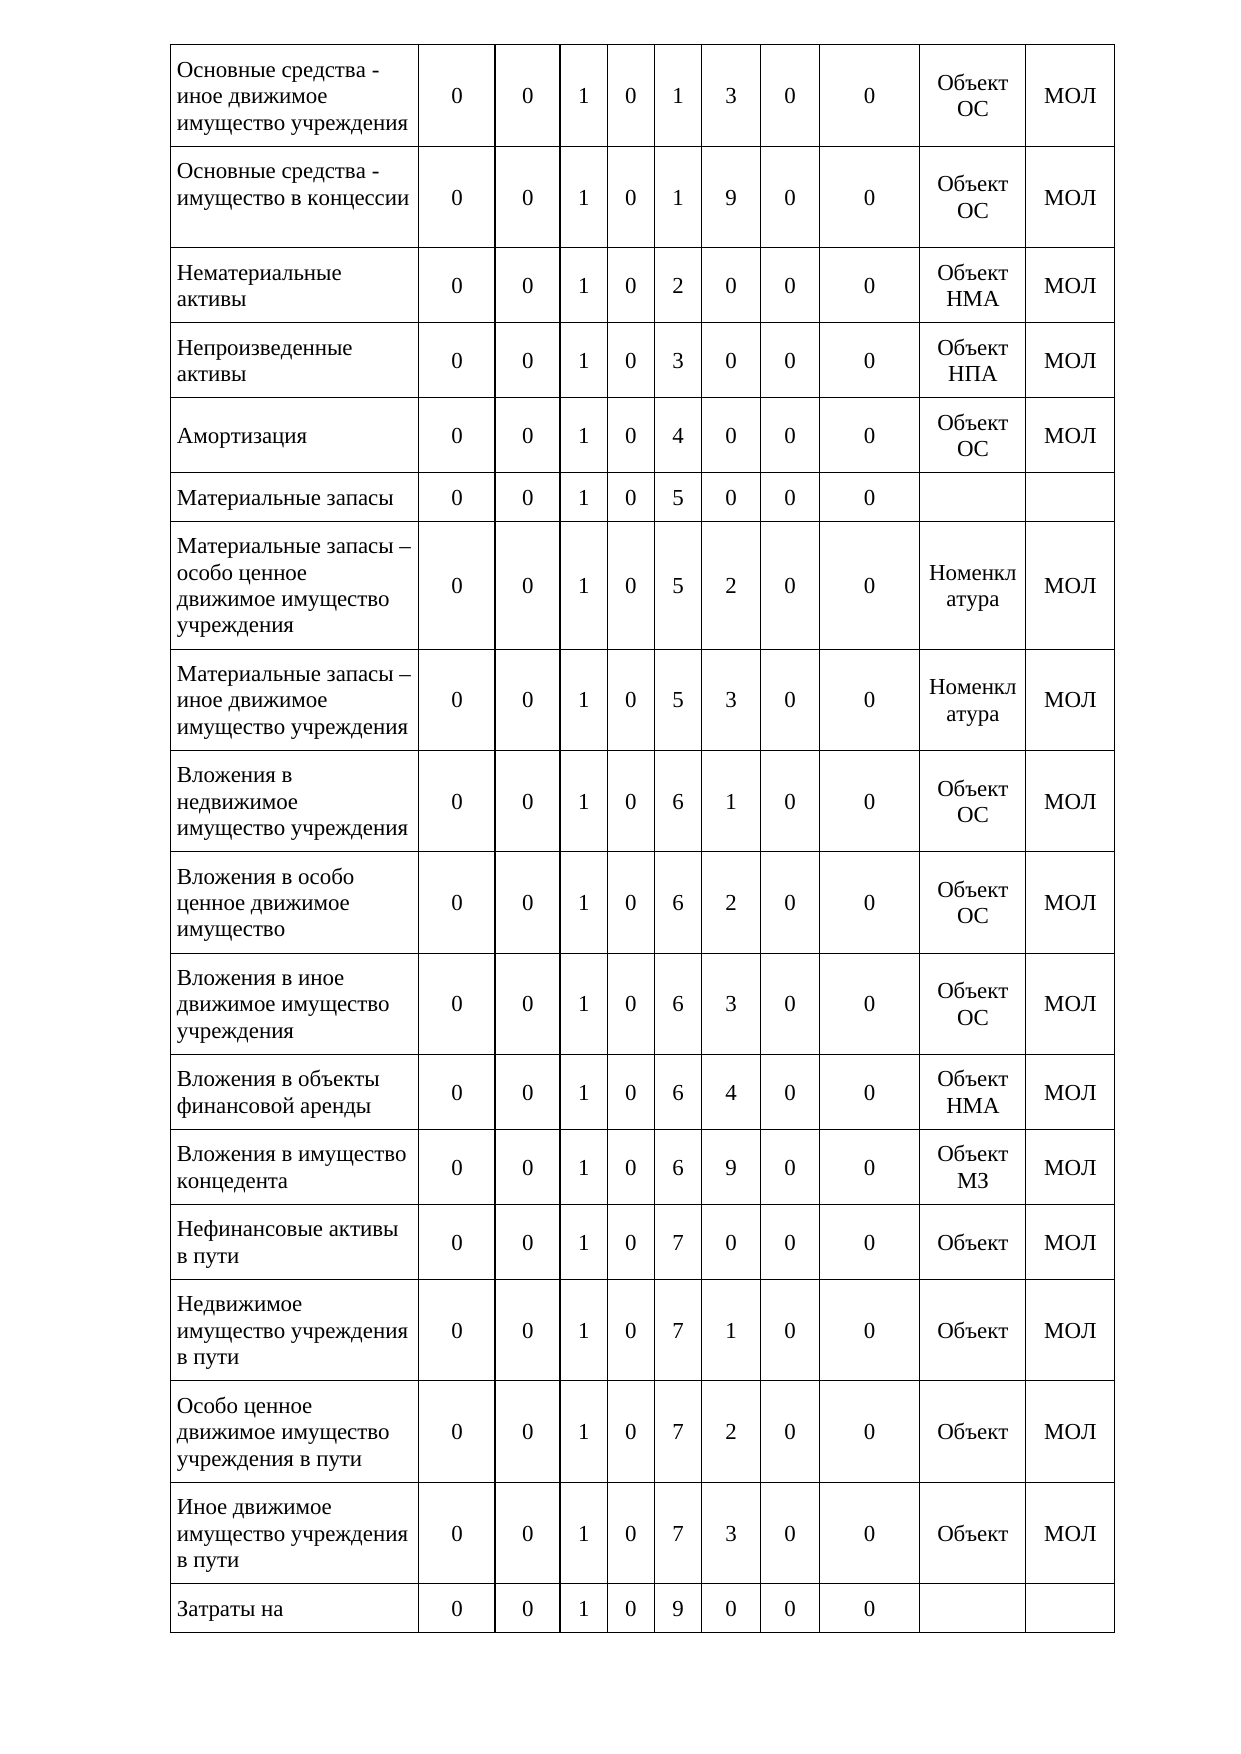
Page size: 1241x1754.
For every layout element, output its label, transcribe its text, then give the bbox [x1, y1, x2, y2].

table_cell 0 [419, 248, 494, 322]
table_cell Объект НМА [920, 1055, 1025, 1129]
table_cell 0 [419, 1584, 494, 1632]
table_cell 0 [820, 323, 919, 397]
table_cell [1026, 1584, 1114, 1632]
table_cell 1 [561, 473, 607, 521]
table_cell 0 [761, 1130, 819, 1204]
table_cell Вложения в иное движимое имущество учреждения [171, 954, 418, 1054]
table_cell 0 [820, 45, 919, 146]
table_cell 0 [820, 1055, 919, 1129]
table_cell 2 [702, 1381, 760, 1482]
table_cell 7 [655, 1381, 701, 1482]
table_cell 1 [702, 751, 760, 851]
table_cell МОЛ [1026, 398, 1114, 472]
table_cell МОЛ [1026, 954, 1114, 1054]
table_cell 0 [608, 1205, 654, 1279]
table_cell Особо ценное движимое имущество учреждения в пути [171, 1381, 418, 1482]
table_cell 3 [655, 323, 701, 397]
table_cell 0 [608, 954, 654, 1054]
table_cell 0 [419, 1205, 494, 1279]
table_cell 0 [496, 751, 559, 851]
table_cell 4 [702, 1055, 760, 1129]
table_cell Номенклатура [920, 522, 1025, 648]
table_cell 0 [496, 1483, 559, 1583]
table_cell 0 [702, 473, 760, 521]
table_cell 6 [655, 751, 701, 851]
table_cell 7 [655, 1280, 701, 1380]
table_cell Вложения в недвижимое имущество учреждения [171, 751, 418, 851]
table_cell Вложения в особо ценное движимое имущество [171, 852, 418, 952]
table_cell МОЛ [1026, 1130, 1114, 1204]
table_cell 0 [761, 852, 819, 952]
table_cell 0 [820, 1381, 919, 1482]
table_cell МОЛ [1026, 1280, 1114, 1380]
table_cell 9 [702, 1130, 760, 1204]
table_cell 0 [496, 1055, 559, 1129]
table_cell МОЛ [1026, 1055, 1114, 1129]
table_cell 0 [761, 1584, 819, 1632]
table_cell 0 [702, 248, 760, 322]
table_cell 0 [419, 650, 494, 750]
table_cell 1 [561, 147, 607, 247]
table_cell 0 [608, 1483, 654, 1583]
table_cell 0 [820, 751, 919, 851]
table_cell 1 [561, 323, 607, 397]
table_cell 0 [702, 398, 760, 472]
table_cell 1 [561, 1130, 607, 1204]
table_cell 1 [561, 45, 607, 146]
table_cell 3 [702, 650, 760, 750]
table_cell 0 [761, 1205, 819, 1279]
table_cell 0 [761, 954, 819, 1054]
table_cell 1 [561, 1055, 607, 1129]
table_cell 0 [820, 650, 919, 750]
table_cell 0 [419, 1280, 494, 1380]
table_cell 0 [820, 248, 919, 322]
table_cell 0 [496, 45, 559, 146]
table_cell Непроизведенные активы [171, 323, 418, 397]
table_cell 1 [561, 751, 607, 851]
table_cell 0 [419, 1055, 494, 1129]
table_cell 4 [655, 398, 701, 472]
table_cell 1 [561, 650, 607, 750]
table_cell 0 [608, 1280, 654, 1380]
table_cell Номенклатура [920, 650, 1025, 750]
table_cell Объект ОС [920, 45, 1025, 146]
table_cell Иное движимое имущество учреждения в пути [171, 1483, 418, 1583]
table_cell Основные средства - имущество в концессии [171, 147, 418, 247]
table_cell 0 [608, 522, 654, 648]
table_cell Объект НПА [920, 323, 1025, 397]
table_cell 0 [419, 1381, 494, 1482]
table_cell Объект НМА [920, 248, 1025, 322]
table_cell 0 [419, 954, 494, 1054]
table_cell 0 [608, 1055, 654, 1129]
table_cell 0 [496, 522, 559, 648]
table_cell 1 [655, 45, 701, 146]
table_cell 0 [702, 1584, 760, 1632]
table_cell 0 [761, 1055, 819, 1129]
table_cell 0 [761, 650, 819, 750]
table_cell 0 [761, 45, 819, 146]
table_cell 0 [496, 473, 559, 521]
table_cell 2 [702, 852, 760, 952]
table_cell 0 [608, 650, 654, 750]
table_cell 6 [655, 1055, 701, 1129]
table_cell 0 [761, 522, 819, 648]
table_cell 0 [419, 45, 494, 146]
table_cell 3 [702, 45, 760, 146]
table_cell 0 [761, 1483, 819, 1583]
table_cell [920, 1584, 1025, 1632]
table_cell 0 [419, 1483, 494, 1583]
table_cell 0 [820, 852, 919, 952]
table_cell 3 [702, 1483, 760, 1583]
table_cell [920, 473, 1025, 521]
table_cell МОЛ [1026, 147, 1114, 247]
table_cell 5 [655, 522, 701, 648]
table_cell 0 [419, 147, 494, 247]
table_cell 6 [655, 1130, 701, 1204]
table_cell 9 [655, 1584, 701, 1632]
table_cell 5 [655, 473, 701, 521]
table_cell Объект [920, 1483, 1025, 1583]
table_cell [1026, 473, 1114, 521]
table_cell 0 [608, 473, 654, 521]
table_cell 1 [702, 1280, 760, 1380]
table_cell МОЛ [1026, 852, 1114, 952]
table_cell Материальные запасы – особо ценное движимое имущество учреждения [171, 522, 418, 648]
table_cell 1 [561, 852, 607, 952]
table_cell 1 [561, 1381, 607, 1482]
table_cell 1 [655, 147, 701, 247]
table_cell 0 [820, 398, 919, 472]
table_cell 0 [608, 1584, 654, 1632]
table_cell Недвижимое имущество учреждения в пути [171, 1280, 418, 1380]
table_cell 5 [655, 650, 701, 750]
table_cell 0 [496, 398, 559, 472]
table_cell 0 [496, 147, 559, 247]
table_cell 0 [820, 954, 919, 1054]
table_cell 0 [761, 751, 819, 851]
table_cell 0 [820, 147, 919, 247]
table_cell 1 [561, 522, 607, 648]
table_cell 0 [608, 45, 654, 146]
table_cell 0 [761, 1280, 819, 1380]
table_cell 0 [419, 1130, 494, 1204]
table_cell 0 [496, 323, 559, 397]
table_cell Объект ОС [920, 751, 1025, 851]
table_cell Вложения в имущество концедента [171, 1130, 418, 1204]
table_cell 0 [608, 147, 654, 247]
table_cell Объект [920, 1381, 1025, 1482]
table_cell МОЛ [1026, 45, 1114, 146]
table_cell Объект ОС [920, 852, 1025, 952]
table_cell Материальные запасы – иное движимое имущество учреждения [171, 650, 418, 750]
table_cell МОЛ [1026, 1205, 1114, 1279]
table_cell Амортизация [171, 398, 418, 472]
table_cell 0 [496, 248, 559, 322]
table_cell 0 [761, 147, 819, 247]
table_cell МОЛ [1026, 1381, 1114, 1482]
table_cell 0 [761, 248, 819, 322]
table_cell МОЛ [1026, 522, 1114, 648]
table_cell 0 [761, 398, 819, 472]
table_cell 0 [761, 1381, 819, 1482]
table_cell Объект МЗ [920, 1130, 1025, 1204]
table_cell 0 [496, 852, 559, 952]
table_cell 0 [820, 1130, 919, 1204]
table_cell 1 [561, 1584, 607, 1632]
table_cell 0 [608, 248, 654, 322]
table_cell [171, 1584, 418, 1632]
table_cell 0 [702, 1205, 760, 1279]
table_cell МОЛ [1026, 650, 1114, 750]
table_cell 2 [702, 522, 760, 648]
table_cell Объект ОС [920, 398, 1025, 472]
table_cell 6 [655, 852, 701, 952]
table_cell 0 [496, 1130, 559, 1204]
table_cell 0 [496, 1381, 559, 1482]
table_cell 0 [419, 522, 494, 648]
table_cell Нематериальные активы [171, 248, 418, 322]
table_cell 0 [419, 852, 494, 952]
table_cell 1 [561, 398, 607, 472]
table_cell 0 [820, 1584, 919, 1632]
table_cell Объект [920, 1280, 1025, 1380]
table_cell 3 [702, 954, 760, 1054]
table_cell 0 [702, 323, 760, 397]
table_cell 1 [561, 1205, 607, 1279]
table_cell МОЛ [1026, 248, 1114, 322]
table_cell 0 [608, 852, 654, 952]
table_cell Основные средства - иное движимое имущество учреждения [171, 45, 418, 146]
table_cell 1 [561, 1483, 607, 1583]
table_cell 0 [419, 473, 494, 521]
table_cell 0 [820, 522, 919, 648]
table_cell 1 [561, 248, 607, 322]
table_cell 1 [561, 954, 607, 1054]
table_cell 0 [496, 954, 559, 1054]
table_cell 0 [608, 398, 654, 472]
table_cell 0 [608, 1130, 654, 1204]
table_cell 9 [702, 147, 760, 247]
table_cell Вложения в объекты финансовой аренды [171, 1055, 418, 1129]
table_cell 0 [496, 650, 559, 750]
table_cell 0 [496, 1280, 559, 1380]
table_cell 0 [761, 323, 819, 397]
table_cell 2 [655, 248, 701, 322]
table_cell 0 [419, 323, 494, 397]
table_cell 7 [655, 1205, 701, 1279]
table_cell 0 [608, 1381, 654, 1482]
table_cell 0 [419, 751, 494, 851]
table_cell 7 [655, 1483, 701, 1583]
table_cell 0 [608, 323, 654, 397]
table_cell 0 [419, 398, 494, 472]
table_cell Нефинансовые активы в пути [171, 1205, 418, 1279]
table_cell МОЛ [1026, 751, 1114, 851]
table_cell Объект ОС [920, 954, 1025, 1054]
table_cell 0 [608, 751, 654, 851]
table_cell МОЛ [1026, 323, 1114, 397]
table_cell 0 [496, 1205, 559, 1279]
table_cell 0 [496, 1584, 559, 1632]
table_cell Материальные запасы [171, 473, 418, 521]
table_cell 0 [820, 473, 919, 521]
table_cell 0 [820, 1280, 919, 1380]
table_cell МОЛ [1026, 1483, 1114, 1583]
table_cell 0 [820, 1205, 919, 1279]
table_cell 1 [561, 1280, 607, 1380]
table_cell 0 [761, 473, 819, 521]
table_cell 0 [820, 1483, 919, 1583]
table_cell 6 [655, 954, 701, 1054]
table_cell Объект [920, 1205, 1025, 1279]
table_cell Объект ОС [920, 147, 1025, 247]
